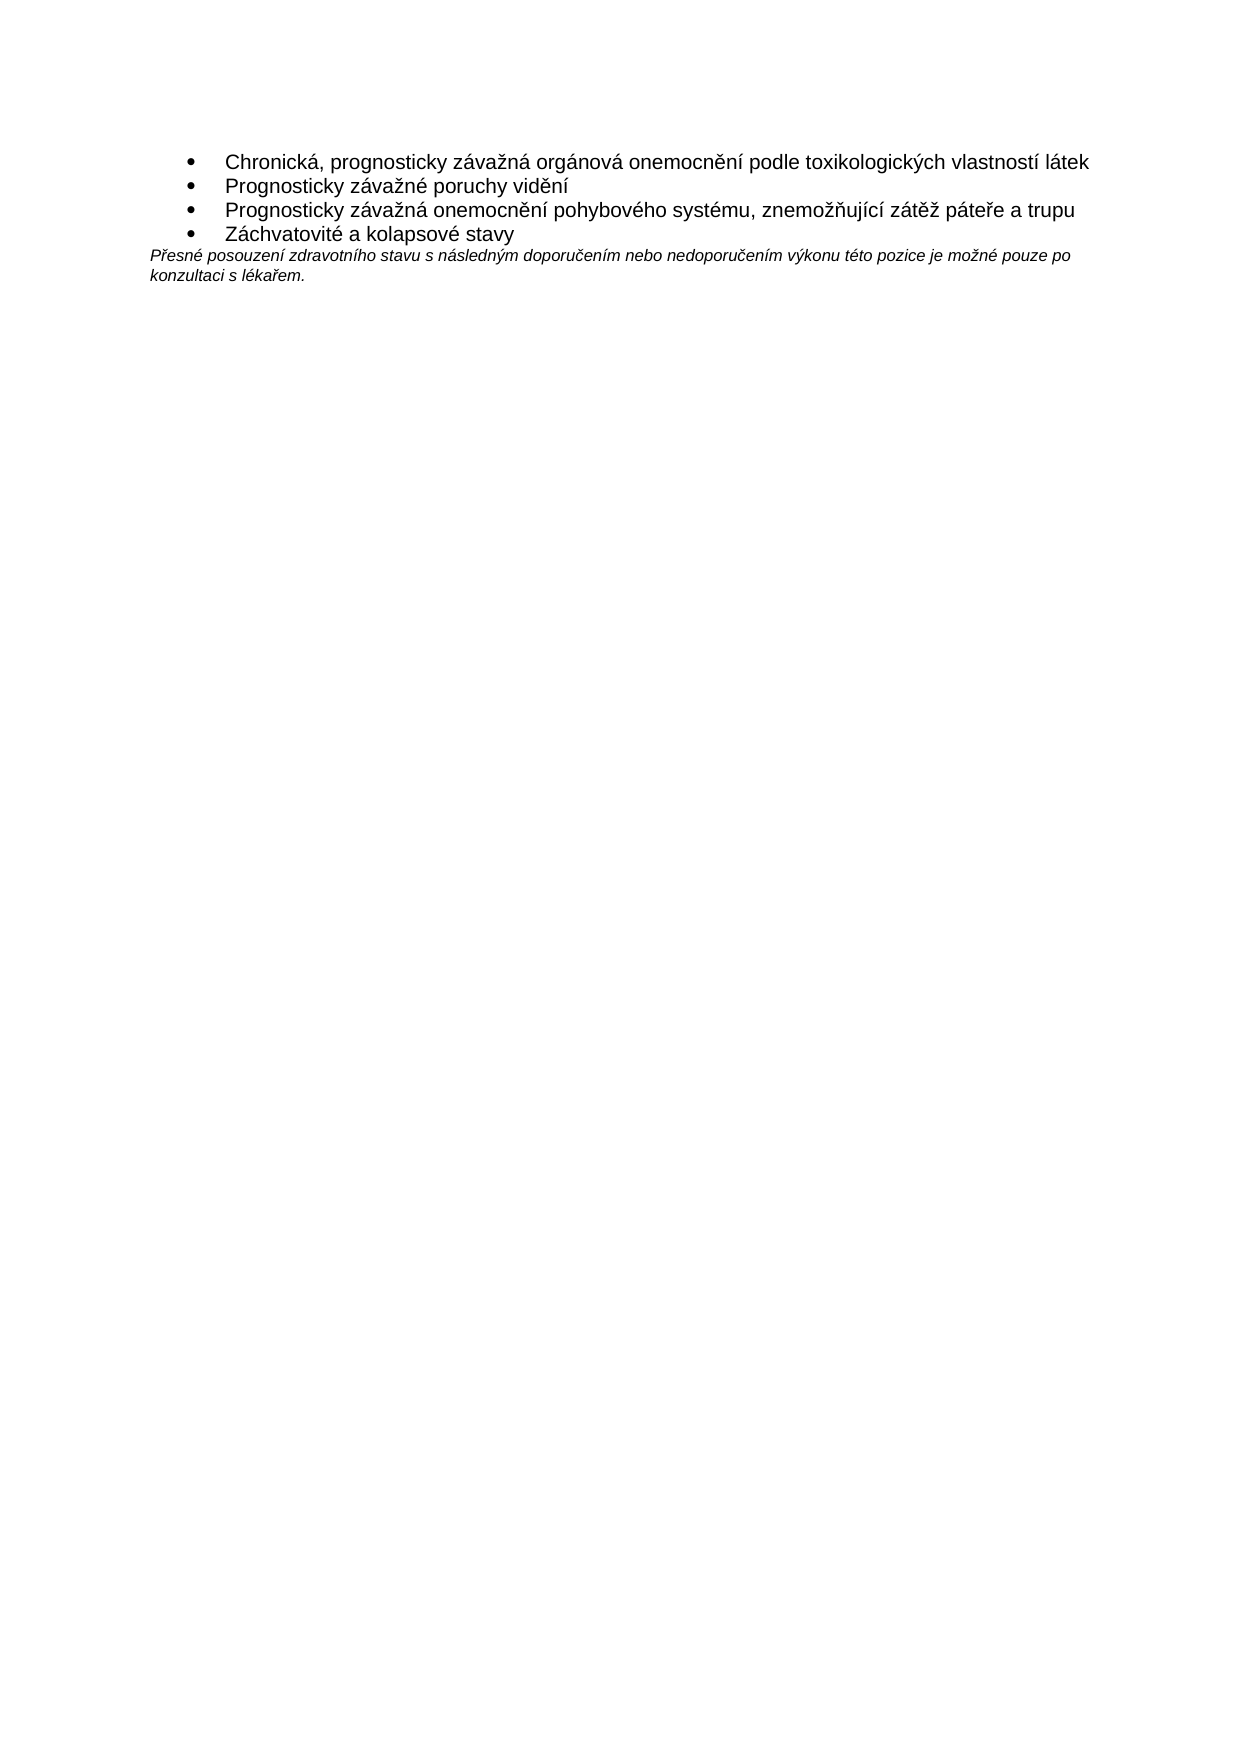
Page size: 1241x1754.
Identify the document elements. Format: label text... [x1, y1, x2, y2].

text Přesné posouzení zdravotního stavu s následným doporučením nebo nedoporučením výkonu této pozice je možné pouze po konzultaci s lékařem. [150, 246, 1090, 284]
list Prognosticky závažné poruchy vidění [187, 174, 1090, 198]
list Chronická, prognosticky závažná orgánová onemocnění podle toxikologických vlastností látek [187, 150, 1090, 174]
list Prognosticky závažná onemocnění pohybového systému, znemožňující zátěž páteře a trupu [187, 198, 1090, 222]
list Záchvatovité a kolapsové stavy [187, 222, 1090, 246]
